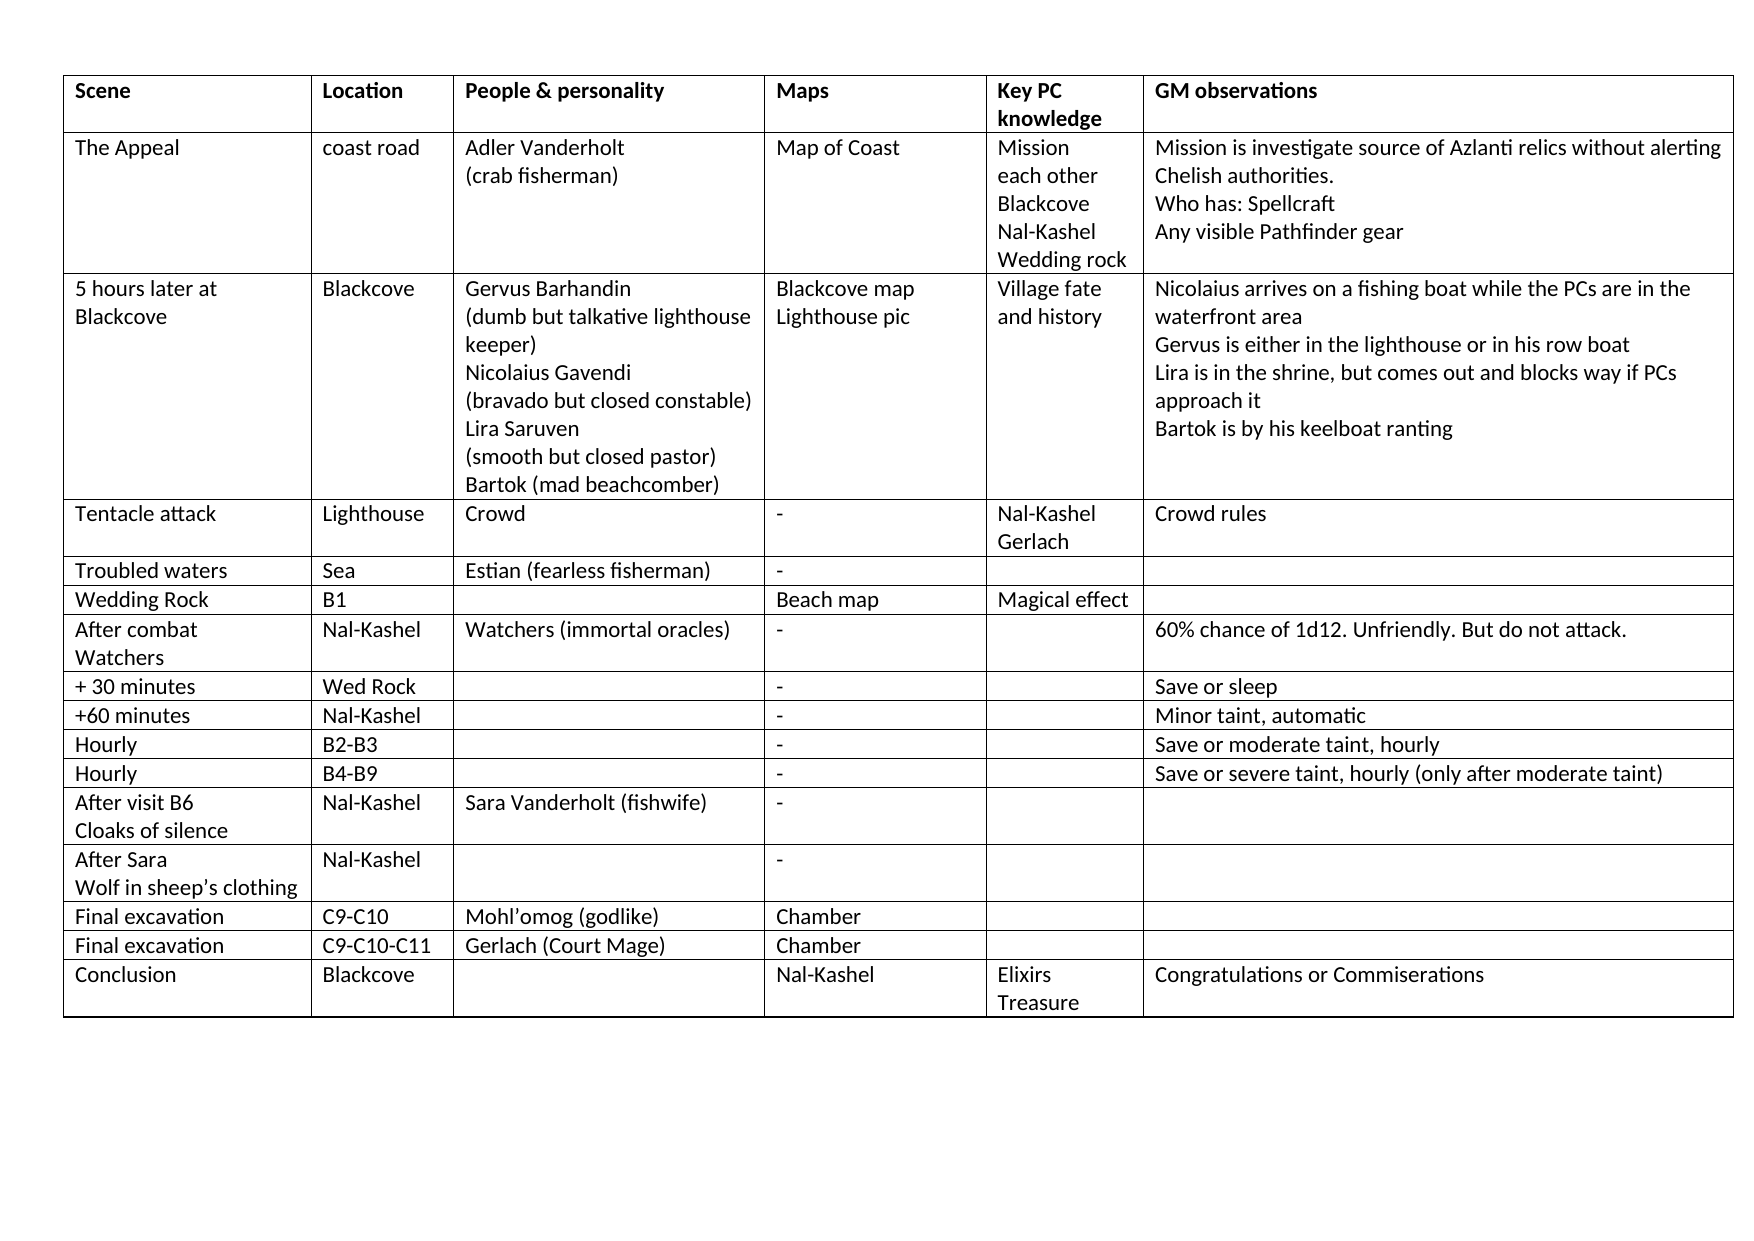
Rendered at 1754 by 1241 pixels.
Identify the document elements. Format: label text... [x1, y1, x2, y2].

table_cell [454, 672, 764, 700]
table_cell Chamber [765, 902, 986, 930]
table_cell - [765, 672, 986, 700]
table_header GM observations [1144, 76, 1733, 132]
table_cell B2-B3 [312, 730, 453, 758]
table_cell C9-C10 [312, 902, 453, 930]
table_cell [987, 788, 1143, 844]
table_cell [454, 759, 764, 787]
table_header People & personality [454, 76, 764, 132]
table_cell [1144, 931, 1733, 959]
table_header Location [312, 76, 453, 132]
table_cell Nal-Kashel Gerlach [987, 500, 1143, 556]
table_cell Wed Rock [312, 672, 453, 700]
table_cell After visit B6 Cloaks of silence [64, 788, 311, 844]
table_cell [987, 615, 1143, 671]
table_cell Hourly [64, 730, 311, 758]
table_cell Tentacle attack [64, 500, 311, 556]
table_cell Blackcove [312, 960, 453, 1016]
table_cell Nal-Kashel [312, 615, 453, 671]
table_cell Conclusion [64, 960, 311, 1016]
table_cell B4-B9 [312, 759, 453, 787]
table_cell - [765, 730, 986, 758]
table_cell Nal-Kashel [765, 960, 986, 1016]
table_cell After Sara Wolf in sheep’s clothing [64, 845, 311, 901]
table_cell Minor taint, automatic [1144, 701, 1733, 729]
table_cell Elixirs Treasure [987, 960, 1143, 1016]
table_cell [987, 931, 1143, 959]
table_cell Mission each other Blackcove Nal-Kashel Wedding rock [987, 133, 1143, 273]
table_cell Blackcove [312, 274, 453, 498]
table_cell Nal-Kashel [312, 788, 453, 844]
table_cell Final excavation [64, 931, 311, 959]
table_cell Hourly [64, 759, 311, 787]
table_cell [1144, 586, 1733, 614]
table_cell Chamber [765, 931, 986, 959]
table_cell - [765, 759, 986, 787]
table_cell Gervus Barhandin (dumb but talkative lighthouse keeper) Nicolaius Gavendi (bravado but closed constable) Lira Saruven (smooth but closed pastor) Bartok (mad beachcomber) [454, 274, 764, 498]
table_cell Mohl’omog (godlike) [454, 902, 764, 930]
table_cell Sara Vanderholt (fishwife) [454, 788, 764, 844]
table_cell - [765, 615, 986, 671]
table_cell B1 [312, 586, 453, 614]
table_cell Magical effect [987, 586, 1143, 614]
table_cell [454, 586, 764, 614]
table_cell - [765, 701, 986, 729]
table_cell The Appeal [64, 133, 311, 273]
table_cell Nal-Kashel [312, 701, 453, 729]
table_cell [987, 759, 1143, 787]
table_cell Crowd [454, 500, 764, 556]
table_cell Save or severe taint, hourly (only after moderate taint) [1144, 759, 1733, 787]
table_cell Congratulations or Commiserations [1144, 960, 1733, 1016]
table_cell Troubled waters [64, 557, 311, 584]
table_cell - [765, 557, 986, 584]
table_cell +60 minutes [64, 701, 311, 729]
table_cell [454, 845, 764, 901]
table_cell 5 hours later at Blackcove [64, 274, 311, 498]
table_cell [987, 730, 1143, 758]
table_cell [1144, 845, 1733, 901]
table_cell Nicolaius arrives on a fishing boat while the PCs are in the waterfront area Gervus is either in the lighthouse or in his row boat Lira is in the shrine, but comes out and blocks way if PCs approach it Bartok is by his keelboat ranting [1144, 274, 1733, 498]
table_cell [1144, 788, 1733, 844]
table_cell Estian (fearless fisherman) [454, 557, 764, 584]
table_cell Map of Coast [765, 133, 986, 273]
table_cell [454, 960, 764, 1016]
table_cell [1144, 902, 1733, 930]
table_cell Mission is investigate source of Azlanti relics without alerting Chelish authorities. Who has: Spellcraft Any visible Pathfinder gear [1144, 133, 1733, 273]
table_header Maps [765, 76, 986, 132]
table_cell Adler Vanderholt (crab fisherman) [454, 133, 764, 273]
table_cell - [765, 788, 986, 844]
table_cell - [765, 845, 986, 901]
table_cell Wedding Rock [64, 586, 311, 614]
table_cell Village fate and history [987, 274, 1143, 498]
table_cell Watchers (immortal oracles) [454, 615, 764, 671]
table_cell Gerlach (Court Mage) [454, 931, 764, 959]
table_cell [987, 557, 1143, 584]
table_cell Beach map [765, 586, 986, 614]
table_cell Final excavation [64, 902, 311, 930]
table_cell 60% chance of 1d12. Unfriendly. But do not attack. [1144, 615, 1733, 671]
table_cell Nal-Kashel [312, 845, 453, 901]
table_cell [987, 672, 1143, 700]
table_cell + 30 minutes [64, 672, 311, 700]
table_cell Save or moderate taint, hourly [1144, 730, 1733, 758]
table_cell After combat Watchers [64, 615, 311, 671]
table_cell Blackcove map Lighthouse pic [765, 274, 986, 498]
table_cell Lighthouse [312, 500, 453, 556]
table_header Scene [64, 76, 311, 132]
table_cell [987, 701, 1143, 729]
table_cell [1144, 557, 1733, 584]
table_cell Sea [312, 557, 453, 584]
table_cell coast road [312, 133, 453, 273]
table_cell Save or sleep [1144, 672, 1733, 700]
table_header Key PC knowledge [987, 76, 1143, 132]
table_cell [987, 845, 1143, 901]
table_cell [454, 701, 764, 729]
table_cell [987, 902, 1143, 930]
table_cell C9-C10-C11 [312, 931, 453, 959]
table_cell - [765, 500, 986, 556]
table_cell Crowd rules [1144, 500, 1733, 556]
table_cell [454, 730, 764, 758]
